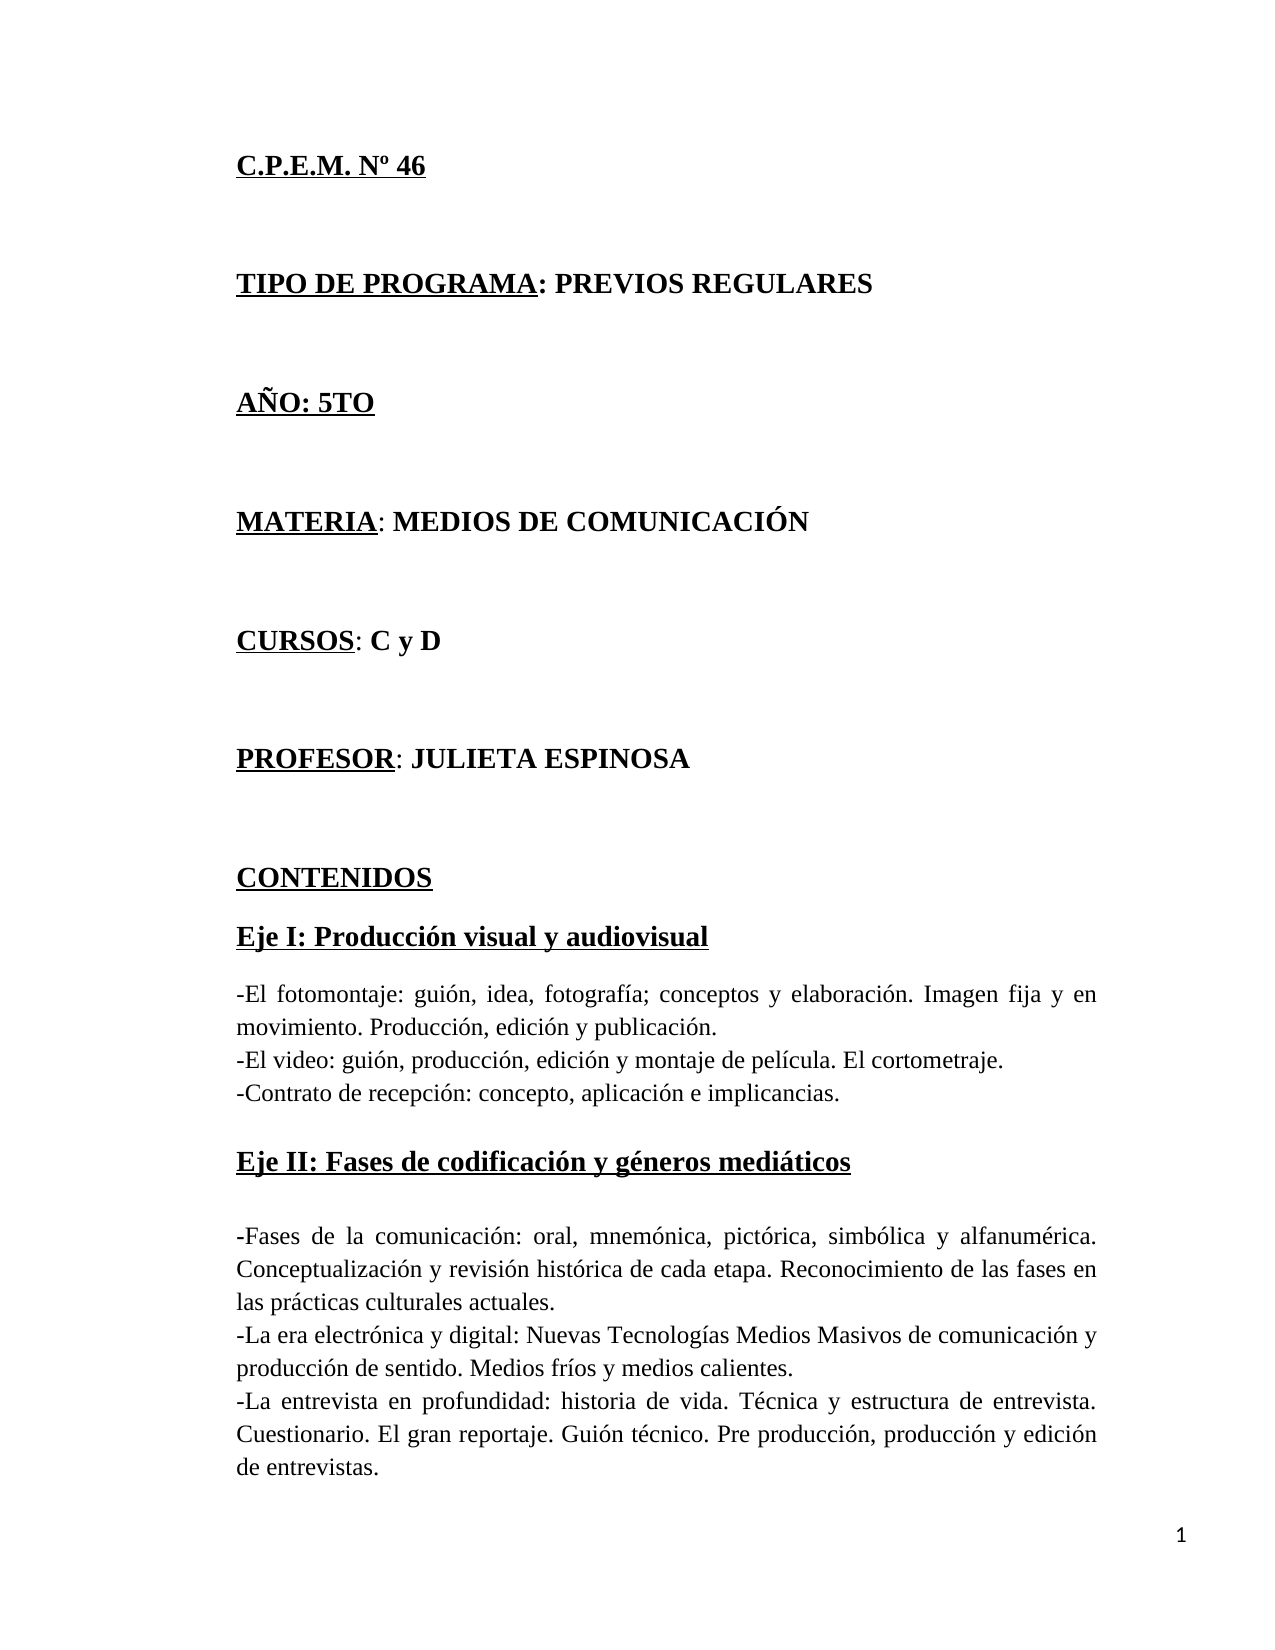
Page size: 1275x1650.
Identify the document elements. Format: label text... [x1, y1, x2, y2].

text -Contrato de recepción: concepto, aplicación e implicancias. [236, 1078, 1098, 1107]
text Eje I: Producción visual y audiovisual [236, 919, 1098, 953]
text -El video: guión, producción, edición y montaje de película. El cortometraje. [236, 1045, 1098, 1074]
text MATERIA: MEDIOS DE COMUNICACIÓN [236, 504, 1098, 537]
text -Fases de la comunicación: oral, mnemónica, pictórica, simbólica y alfanumérica. Conceptualización y revisión histórica de cada etapa. Reconocimiento de las fases en las prácticas culturales actuales. [236, 1221, 1098, 1316]
text AÑO: 5TO [236, 385, 1098, 419]
text -La entrevista en profundidad: historia de vida. Técnica y estructura de entrevista. Cuestionario. El gran reportaje. Guión técnico. Pre producción, producción y edición de entrevistas. [236, 1386, 1098, 1481]
text -La era electrónica y digital: Nuevas Tecnologías Medios Masivos de comunicación y producción de sentido. Medios fríos y medios calientes. [236, 1320, 1098, 1382]
text CURSOS: C y D [236, 623, 1098, 656]
text TIPO DE PROGRAMA: PREVIOS REGULARES [236, 266, 1098, 300]
text CONTENIDOS [236, 860, 1098, 894]
text Eje II: Fases de codificación y géneros mediáticos [236, 1144, 1098, 1178]
text PROFESOR: JULIETA ESPINOSA [236, 741, 1098, 775]
text -El fotomontaje: guión, idea, fotografía; conceptos y elaboración. Imagen fija y en movimiento. Producción, edición y publicación. [236, 979, 1098, 1041]
text C.P.E.M. Nº 46 [236, 148, 1098, 181]
